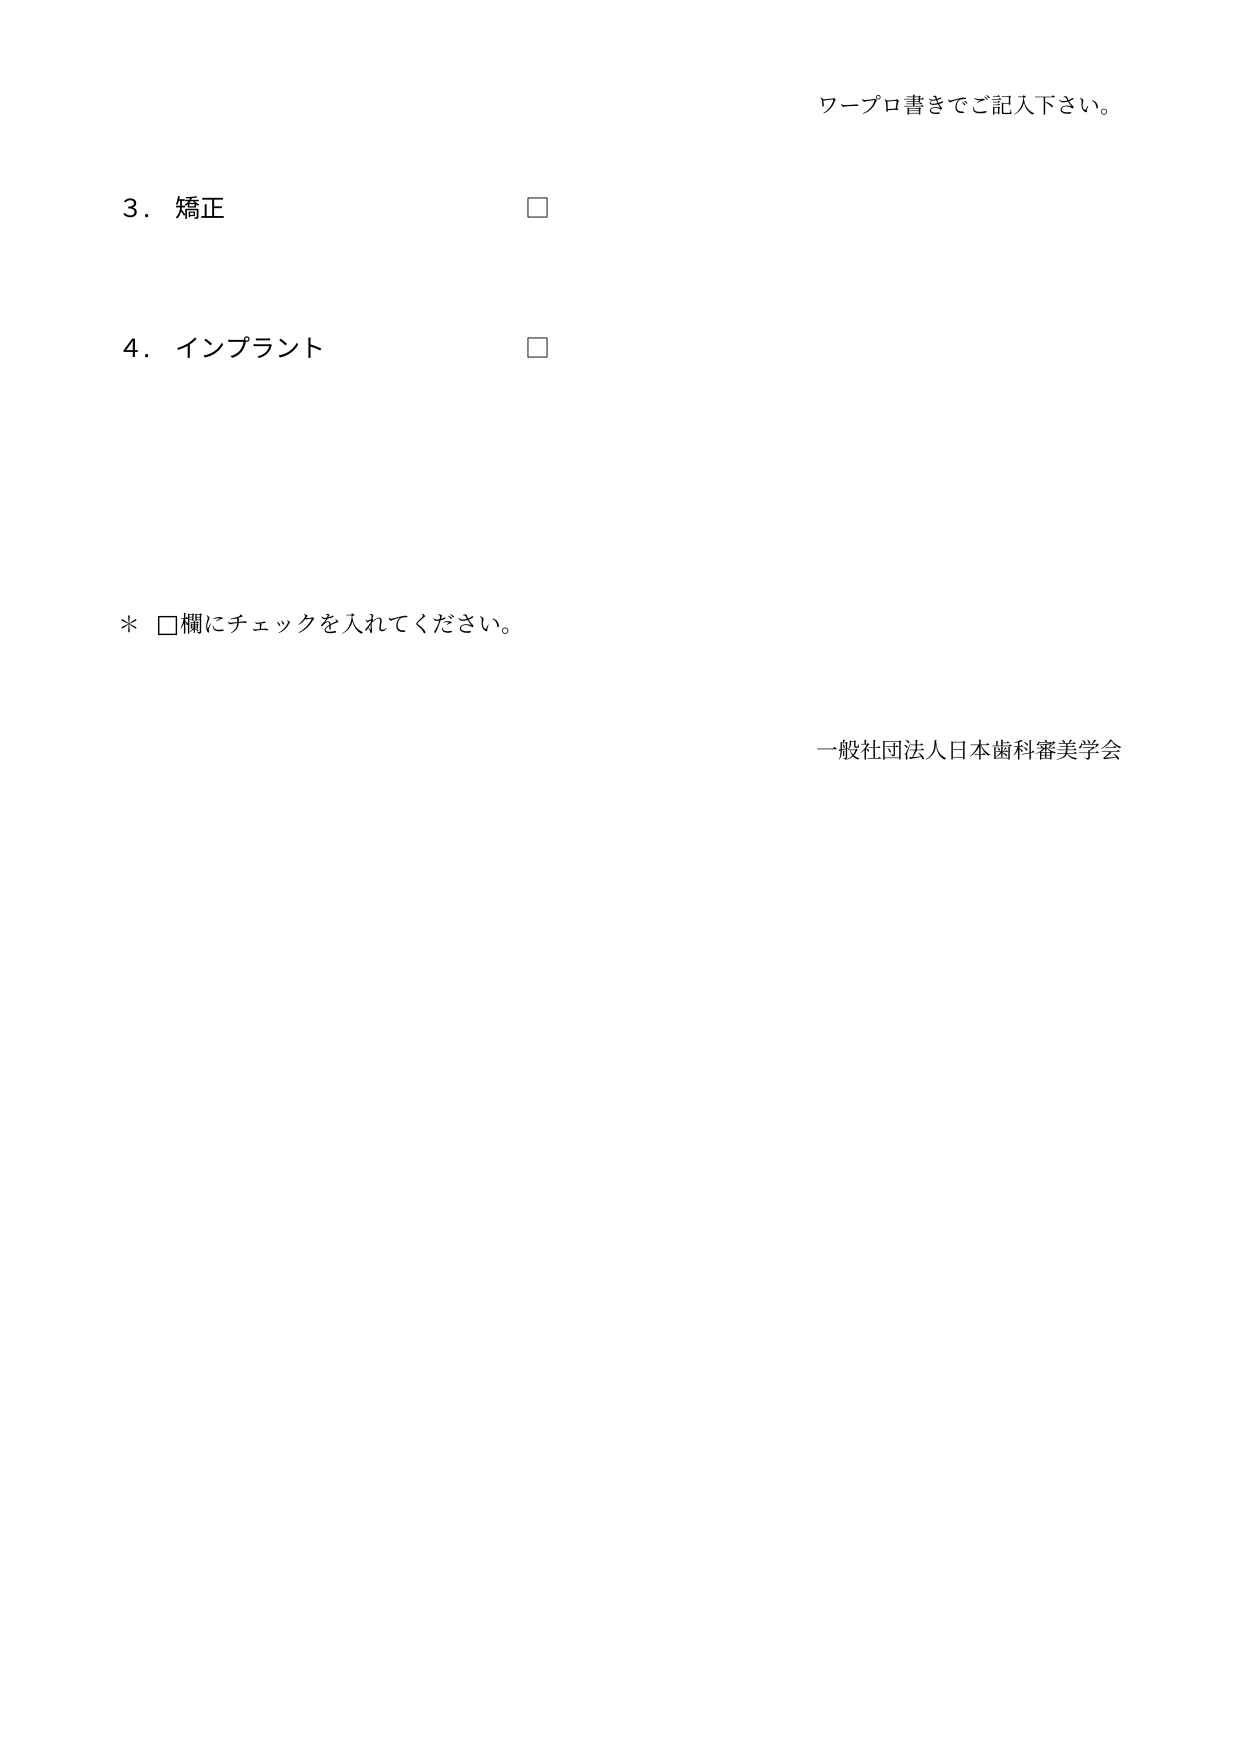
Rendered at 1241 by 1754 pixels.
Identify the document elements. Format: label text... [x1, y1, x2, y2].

text ３. 矯正 □ [118, 188, 1122, 224]
list □欄にチェックを入れてください。 [118, 606, 1122, 640]
text ４. インプラント □ [118, 329, 1122, 365]
text 一般社団法人日本歯科審美学会 [118, 733, 1122, 765]
